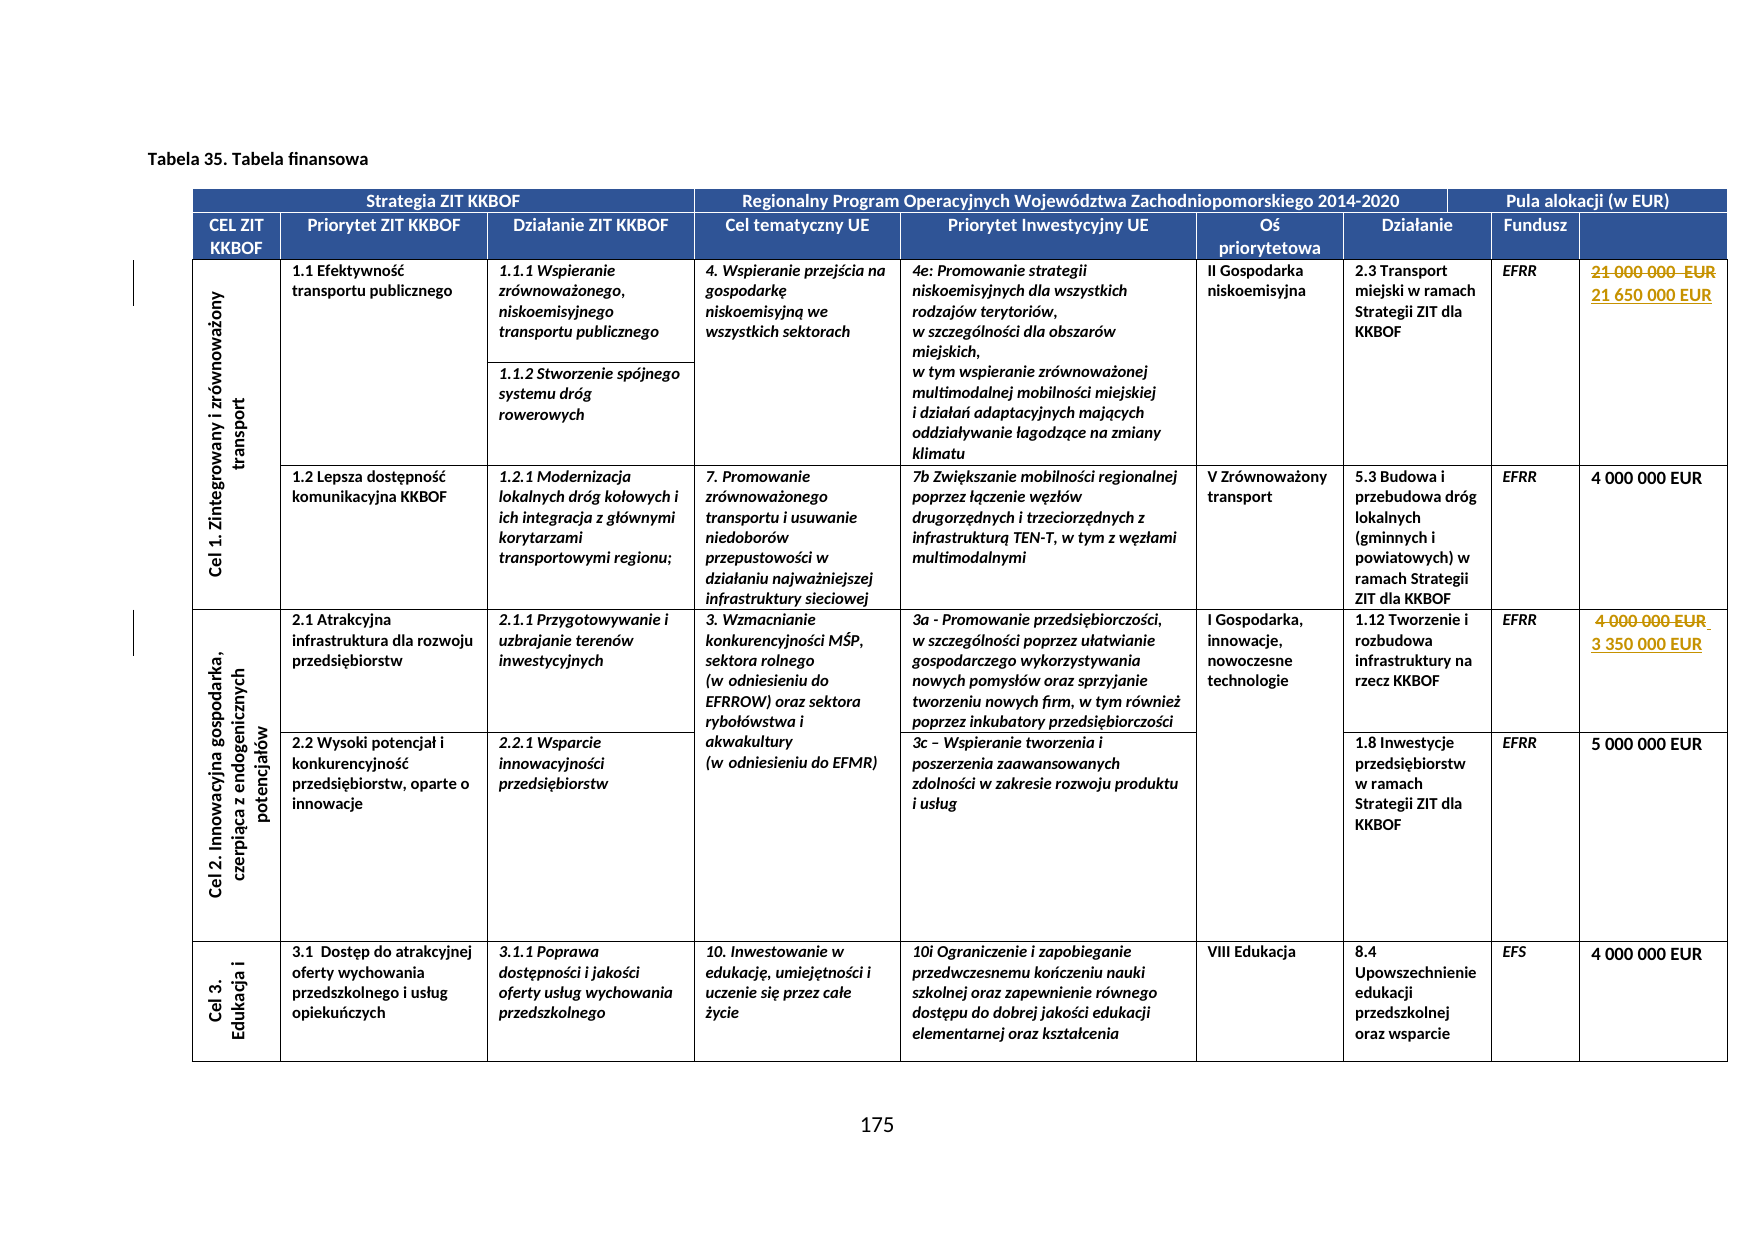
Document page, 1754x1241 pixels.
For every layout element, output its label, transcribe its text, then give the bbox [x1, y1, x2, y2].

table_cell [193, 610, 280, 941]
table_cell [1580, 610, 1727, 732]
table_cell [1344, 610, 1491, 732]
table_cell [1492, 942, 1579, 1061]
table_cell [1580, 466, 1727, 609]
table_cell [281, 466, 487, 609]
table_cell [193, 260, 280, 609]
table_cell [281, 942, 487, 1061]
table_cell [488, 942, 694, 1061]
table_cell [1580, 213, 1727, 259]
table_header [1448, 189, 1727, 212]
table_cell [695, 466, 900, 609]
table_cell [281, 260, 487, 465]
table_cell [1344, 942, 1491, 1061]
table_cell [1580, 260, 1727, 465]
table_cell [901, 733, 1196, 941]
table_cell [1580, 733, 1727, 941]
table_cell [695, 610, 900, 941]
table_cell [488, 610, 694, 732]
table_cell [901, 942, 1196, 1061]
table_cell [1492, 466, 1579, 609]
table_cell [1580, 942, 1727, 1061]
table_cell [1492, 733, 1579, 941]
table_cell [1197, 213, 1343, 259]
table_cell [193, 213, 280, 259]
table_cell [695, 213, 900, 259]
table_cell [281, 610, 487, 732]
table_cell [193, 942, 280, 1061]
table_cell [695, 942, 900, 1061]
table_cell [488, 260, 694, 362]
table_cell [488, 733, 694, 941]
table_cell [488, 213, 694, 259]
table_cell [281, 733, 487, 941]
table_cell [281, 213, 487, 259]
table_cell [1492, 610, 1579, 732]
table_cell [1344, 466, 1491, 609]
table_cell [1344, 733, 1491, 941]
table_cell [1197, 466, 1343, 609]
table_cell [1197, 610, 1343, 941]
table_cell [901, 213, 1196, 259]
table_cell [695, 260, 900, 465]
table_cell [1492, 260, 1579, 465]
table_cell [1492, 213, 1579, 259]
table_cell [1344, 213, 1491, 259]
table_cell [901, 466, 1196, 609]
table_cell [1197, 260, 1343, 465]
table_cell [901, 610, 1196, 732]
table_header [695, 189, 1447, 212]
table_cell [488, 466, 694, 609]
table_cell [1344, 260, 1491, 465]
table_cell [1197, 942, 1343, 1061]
text Tabela 35. Tabela finansowa [148, 148, 1606, 171]
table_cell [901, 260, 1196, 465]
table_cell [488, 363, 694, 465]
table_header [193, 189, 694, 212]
